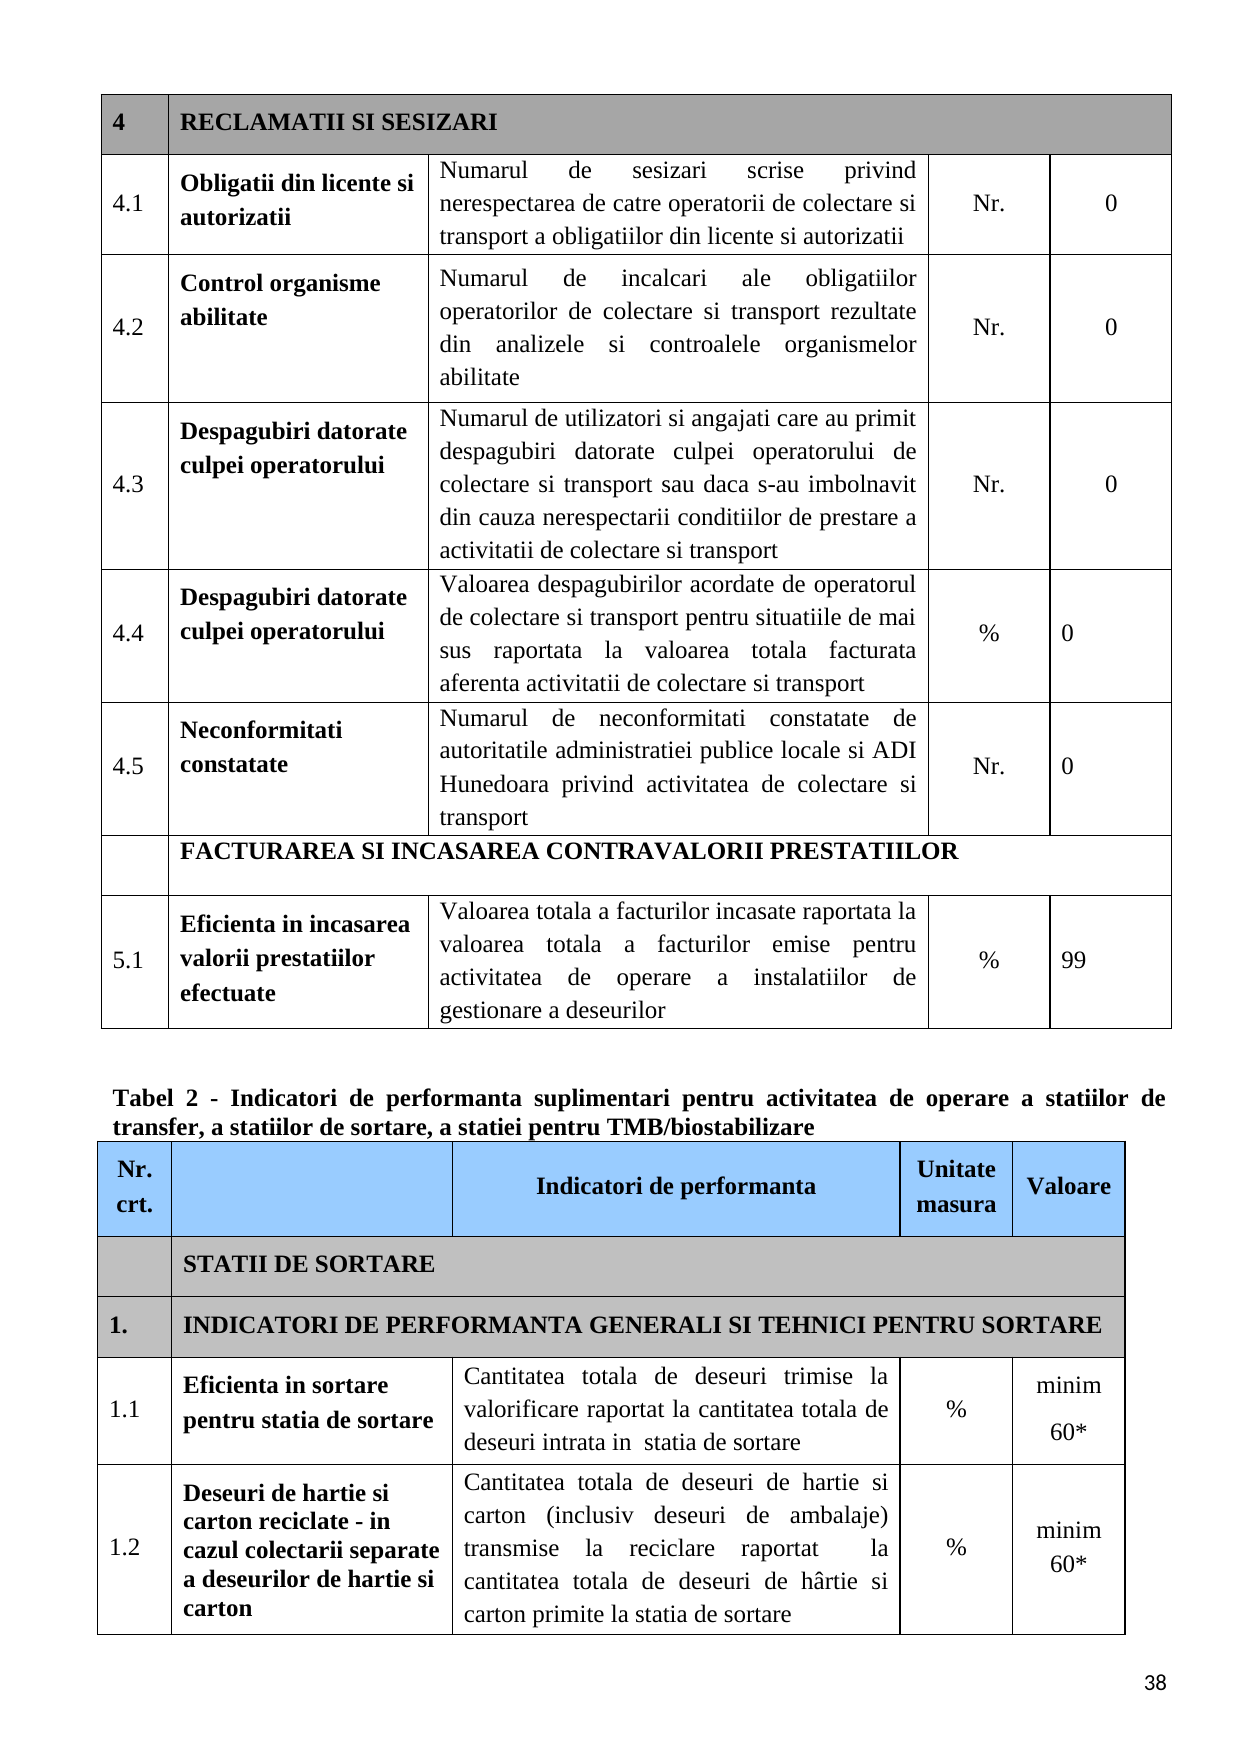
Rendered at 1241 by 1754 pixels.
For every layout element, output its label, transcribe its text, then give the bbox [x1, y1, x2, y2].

table_cell RECLAMATII SI SESIZARI [169, 95, 1171, 154]
table_cell STATII DE SORTARE [172, 1237, 1124, 1296]
table_cell Despagubiri datorate culpei operatorului [169, 403, 428, 568]
table_cell FACTURAREA SI INCASAREA CONTRAVALORII PRESTATIILOR [169, 836, 1171, 895]
table_cell % [901, 1358, 1012, 1464]
table_cell Cantitatea totala de deseuri de hartie si carton (inclusiv deseuri de ambalaje) transmise la reciclare raportat la cantitatea totala de deseuri de hârtie si carton primite la statia de sortare [453, 1465, 899, 1634]
table_cell 0 [1051, 255, 1171, 402]
table_cell Nr. [929, 703, 1049, 835]
table_cell % [901, 1465, 1012, 1634]
table_cell Obligatii din licente si autorizatii [169, 155, 428, 254]
table_cell 0 [1051, 403, 1171, 568]
table_cell 4 [102, 95, 168, 154]
table_cell Despagubiri datorate culpei operatorului [169, 570, 428, 702]
table_header Indicatori de performanta [453, 1142, 899, 1236]
table_cell Numarul de utilizatori si angajati care au primit despagubiri datorate culpei operatorului de colectare si transport sau daca s-au imbolnavit din cauza nerespectarii conditiilor de prestare a activitatii de colectare si transport [429, 403, 928, 568]
table_cell 4.4 [102, 570, 168, 702]
table_cell minim 60* [1013, 1358, 1124, 1464]
table_cell Cantitatea totala de deseuri trimise la valorificare raportat la cantitatea totala de deseuri intrata in statia de sortare [453, 1358, 899, 1464]
table_cell Eficienta in incasarea valorii prestatiilor efectuate [169, 896, 428, 1028]
table_cell 5.1 [102, 896, 168, 1028]
table_cell Eficienta in sortare pentru statia de sortare [172, 1358, 452, 1464]
table_cell 4.3 [102, 403, 168, 568]
table_cell % [929, 896, 1049, 1028]
table_cell [98, 1237, 171, 1296]
table_cell 1.2 [98, 1465, 171, 1634]
table_cell [102, 836, 168, 895]
table_cell Numarul de sesizari scrise privind nerespectarea de catre operatorii de colectare si transport a obligatiilor din licente si autorizatii [429, 155, 928, 254]
table_header [172, 1142, 452, 1236]
table_cell Neconformitati constatate [169, 703, 428, 835]
table_cell 1.1 [98, 1358, 171, 1464]
table_cell Numarul de neconformitati constatate de autoritatile administratiei publice locale si ADI Hunedoara privind activitatea de colectare si transport [429, 703, 928, 835]
table_cell Deseuri de hartie si carton reciclate - in cazul colectarii separate a deseurilor de hartie si carton [172, 1465, 452, 1634]
table_cell % [929, 570, 1049, 702]
table_header Valoare [1013, 1142, 1124, 1236]
table_header Unitate masura [901, 1142, 1012, 1236]
table_cell 0 [1051, 703, 1171, 835]
table_cell minim 60* [1013, 1465, 1124, 1634]
table_cell Valoarea despagubirilor acordate de operatorul de colectare si transport pentru situatiile de mai sus raportata la valoarea totala facturata aferenta activitatii de colectare si transport [429, 570, 928, 702]
table_cell Nr. [929, 255, 1049, 402]
table_cell 1. [98, 1297, 171, 1357]
table_cell 99 [1051, 896, 1171, 1028]
table_cell 4.1 [102, 155, 168, 254]
table_cell Nr. [929, 403, 1049, 568]
table_cell Numarul de incalcari ale obligatiilor operatorilor de colectare si transport rezultate din analizele si controalele organismelor abilitate [429, 255, 928, 402]
table_header Nr. crt. [98, 1142, 171, 1236]
table_cell Control organisme abilitate [169, 255, 428, 402]
table_cell 4.5 [102, 703, 168, 835]
table_cell 4.2 [102, 255, 168, 402]
table_cell 0 [1051, 155, 1171, 254]
table_cell Valoarea totala a facturilor incasate raportata la valoarea totala a facturilor emise pentru activitatea de operare a instalatiilor de gestionare a deseurilor [429, 896, 928, 1028]
table_cell 0 [1051, 570, 1171, 702]
text Tabel 2 - Indicatori de performanta suplimentari pentru activitatea de operare a statiilor de transfer, a statiilor de sortare, a statiei pentru TMB/biostabilizare [112, 1083, 1167, 1141]
table_cell INDICATORI DE PERFORMANTA GENERALI SI TEHNICI PENTRU SORTARE [172, 1297, 1124, 1357]
table_cell Nr. [929, 155, 1049, 254]
